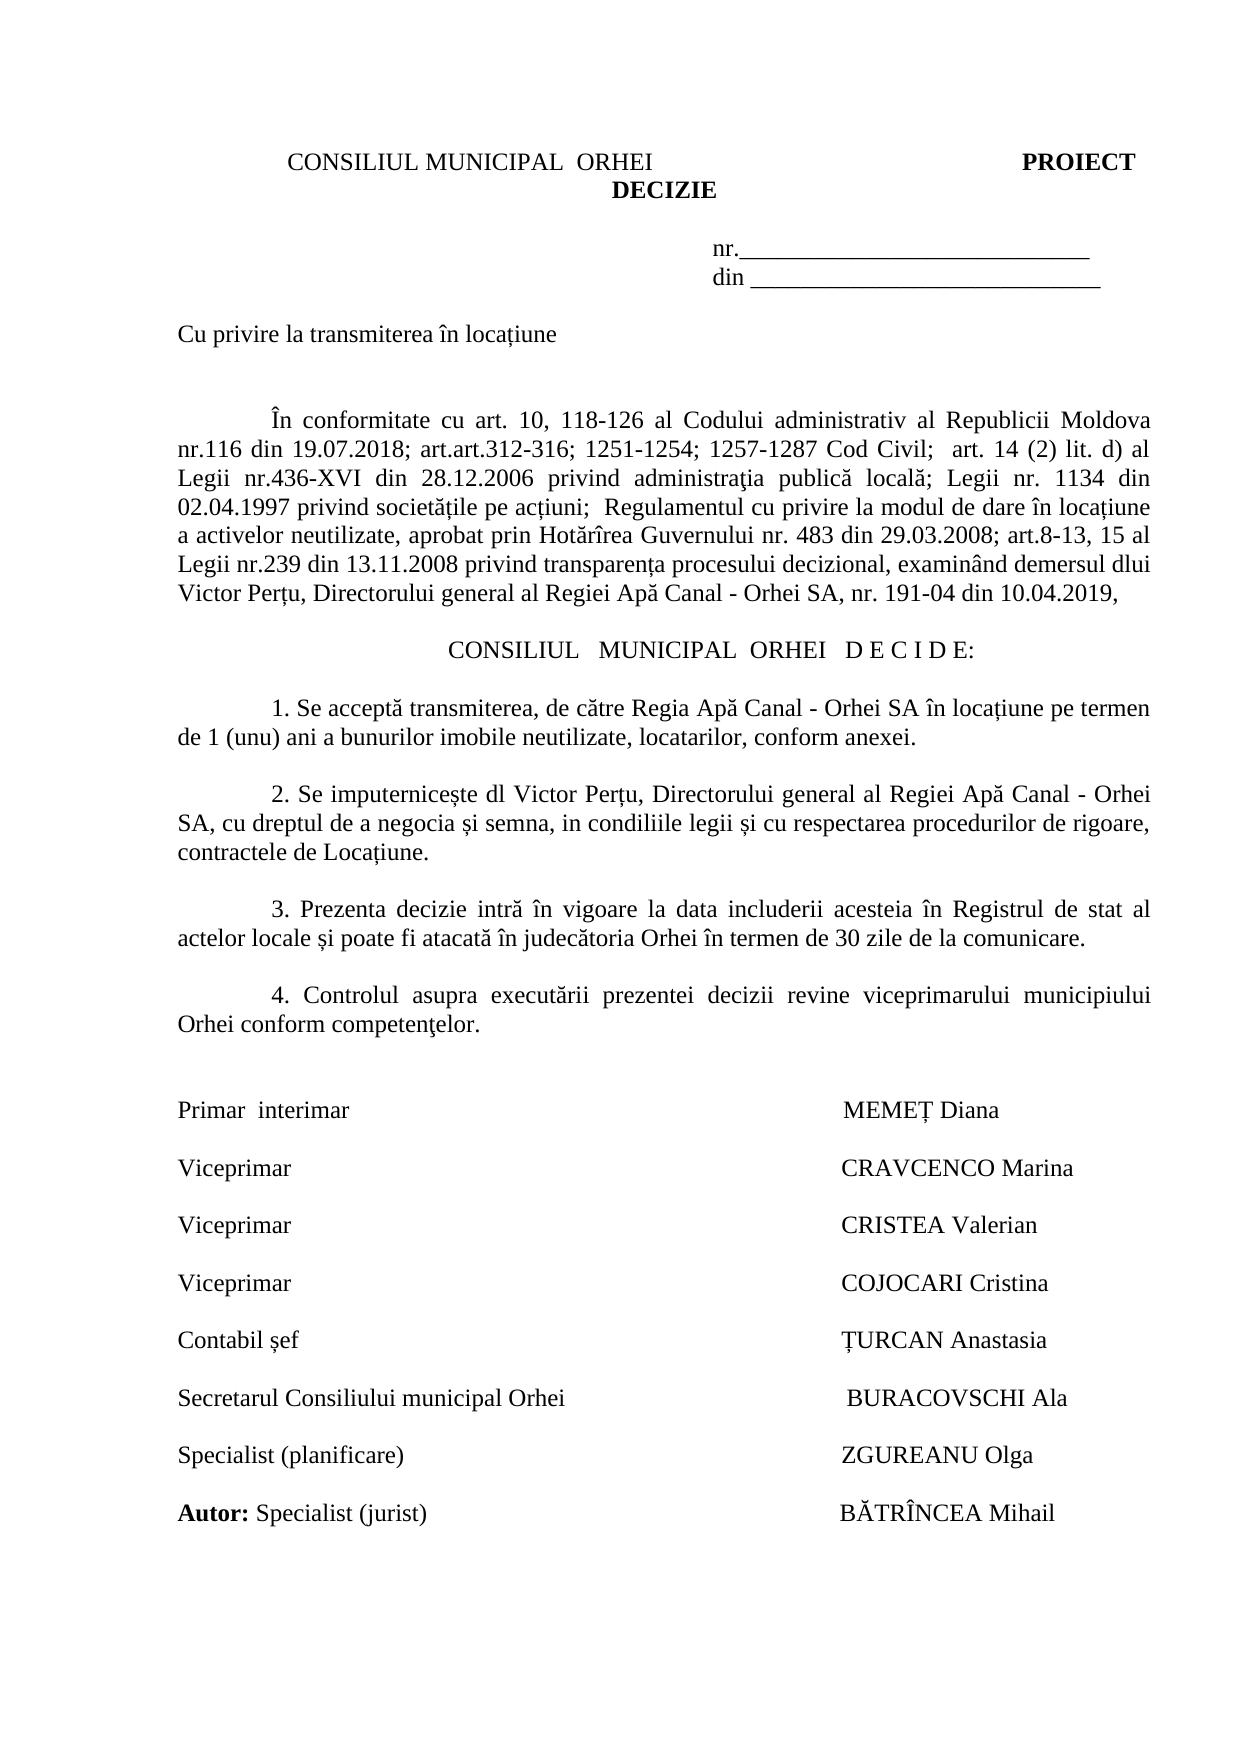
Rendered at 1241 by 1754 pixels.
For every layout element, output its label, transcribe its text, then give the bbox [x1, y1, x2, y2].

text nr.____________________________ [271, 233, 1152, 262]
text Contabil șef ȚURCAN Anastasia [177, 1326, 1152, 1354]
text Primar interimar MEMEȚ Diana [177, 1096, 1152, 1124]
text Cu privire la transmiterea în locațiune [177, 319, 1152, 348]
text CONSILIUL MUNICIPAL ORHEI D E C I D E: [177, 636, 1152, 664]
text Viceprimar CRAVCENCO Marina [177, 1153, 1152, 1182]
text CONSILIUL MUNICIPAL ORHEI PROIECT DECIZIE [177, 147, 1152, 204]
text 1. Se acceptă transmiterea, de către Regia Apă Canal - Orhei SA în locațiune pe termen de 1 (unu) ani a bunurilor imobile neutilizate, locatarilor, conform anexei. [177, 693, 1152, 751]
text Viceprimar CRISTEA Valerian [177, 1211, 1152, 1239]
text În conformitate cu art. 10, 118-126 al Codului administrativ al Republicii Moldova nr.116 din 19.07.2018; art.art.312-316; 1251-1254; 1257-1287 Cod Civil; art. 14 (2) lit. d) al Legii nr.436-XVI din 28.12.2006 privind administraţia publică locală; Legii nr. 1134 din 02.04.1997 privind societățile pe acțiuni; Regulamentul cu privire la modul de dare în locațiune a activelor neutilizate, aprobat prin Hotărîrea Guvernului nr. 483 din 29.03.2008; art.8-13, 15 al Legii nr.239 din 13.11.2008 privind transparența procesului decizional, examinând demersul dlui Victor Perțu, Directorului general al Regiei Apă Canal - Orhei SA, nr. 191-04 din 10.04.2019, [177, 406, 1152, 607]
text Secretarul Consiliului municipal Orhei BURACOVSCHI Ala [177, 1383, 1152, 1412]
text 4. Controlul asupra executării prezentei decizii revine viceprimarului municipiului Orhei conform competenţelor. [177, 981, 1152, 1038]
text Specialist (planificare) ZGUREANU Olga [177, 1441, 1152, 1469]
text 2. Se imputernicește dl Victor Perțu, Directorului general al Regiei Apă Canal - Orhei SA, cu dreptul de a negocia și semna, in condiliile legii și cu respectarea procedurilor de rigoare, contractele de Locațiune. [177, 779, 1152, 866]
text Viceprimar COJOCARI Cristina [177, 1268, 1152, 1297]
text din ____________________________ [271, 262, 1152, 291]
text Autor: Specialist (jurist) BĂTRÎNCEA Mihail [177, 1498, 1152, 1527]
text 3. Prezenta decizie intră în vigoare la data includerii acesteia în Registrul de stat al actelor locale și poate fi atacată în judecătoria Orhei în termen de 30 zile de la comunicare. [177, 894, 1152, 952]
